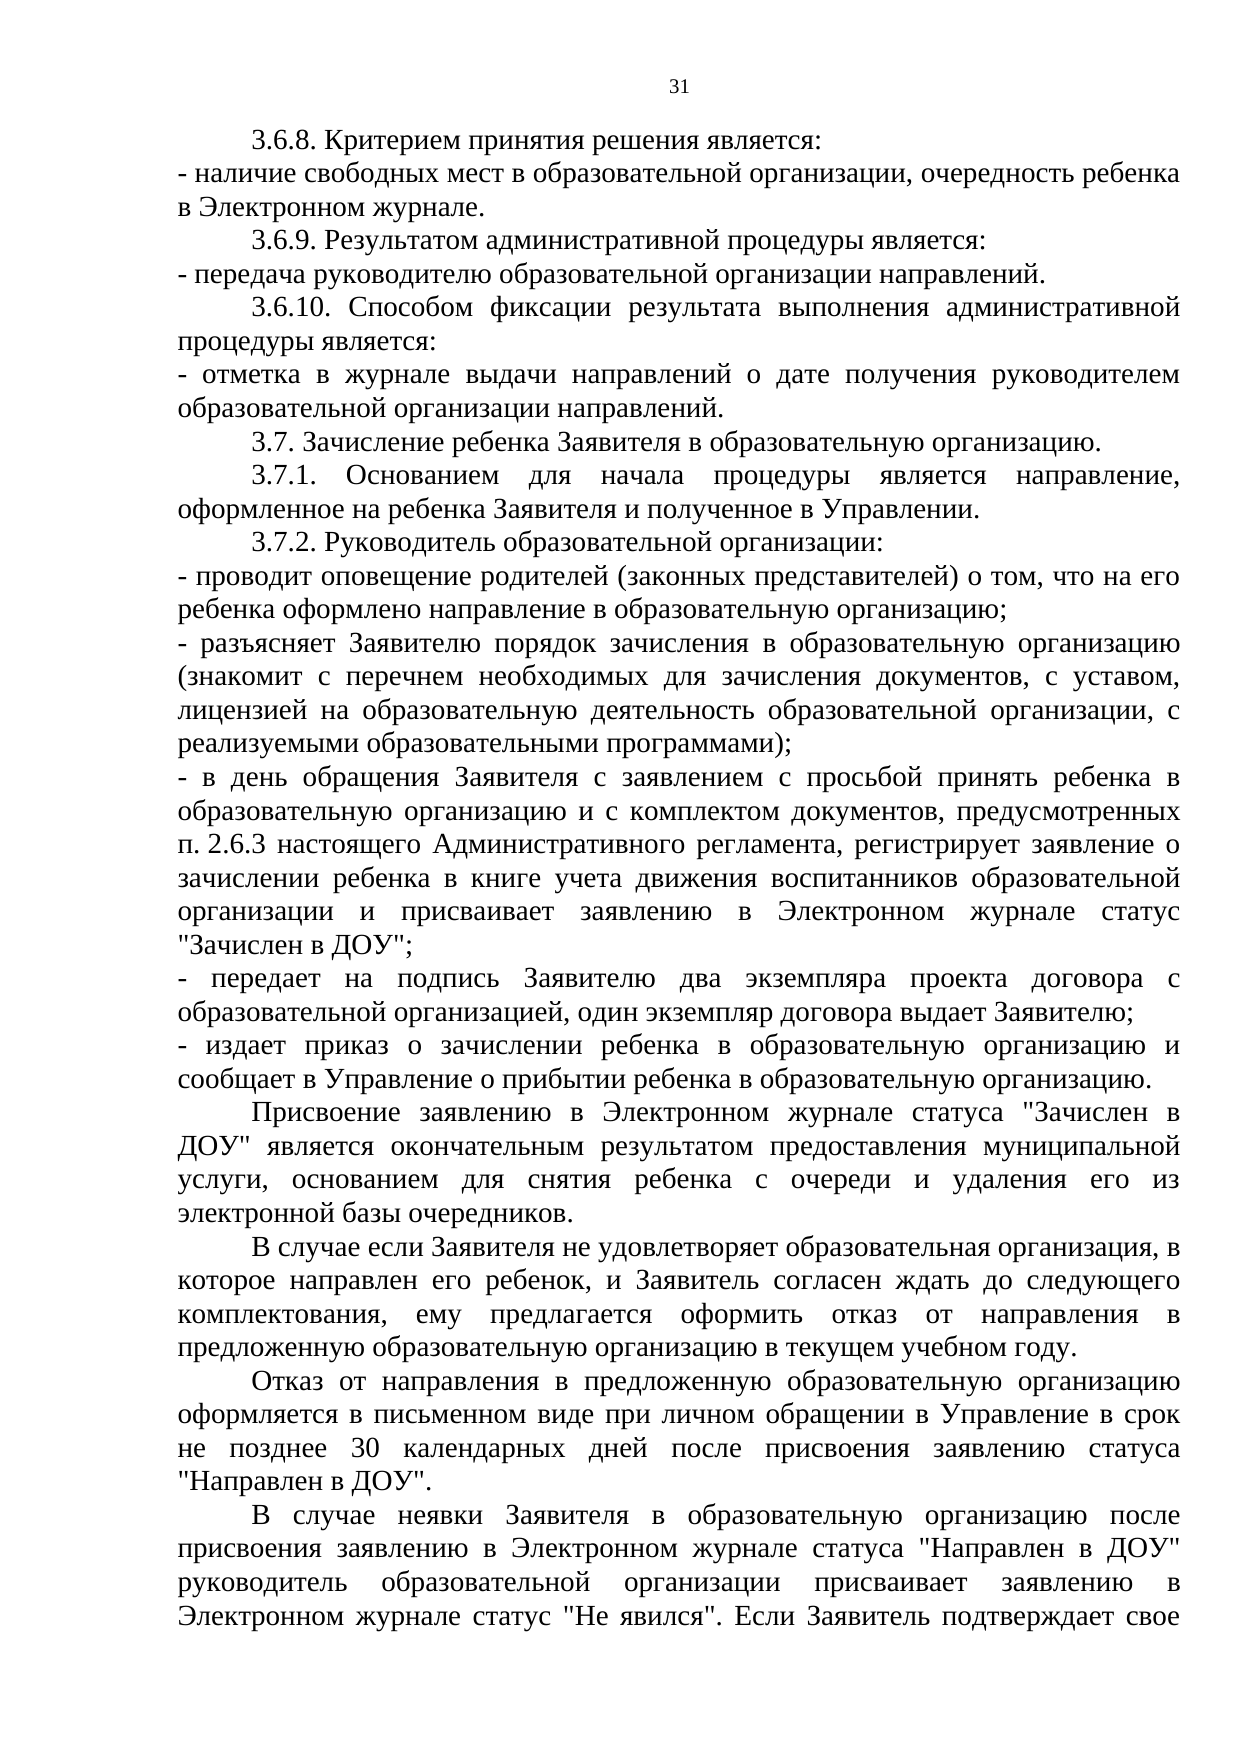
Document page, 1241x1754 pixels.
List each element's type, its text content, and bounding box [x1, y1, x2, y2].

text 3.7. Зачисление ребенка Заявителя в образовательную организацию. [177, 424, 1181, 457]
text 3.6.8. Критерием принятия решения является: [177, 122, 1181, 155]
text - передача руководителю образовательной организации направлений. [177, 256, 1181, 289]
text - наличие свободных мест в образовательной организации, очередность ребенка в Электронном журнале. [177, 155, 1181, 222]
text В случае если Заявителя не удовлетворяет образовательная организация, в которое направлен его ребенок, и Заявитель согласен ждать до следующего комплектования, ему предлагается оформить отказ от направления в предложенную образовательную организацию в текущем учебном году. [177, 1229, 1181, 1363]
text Отказ от направления в предложенную образовательную организацию оформляется в письменном виде при личном обращении в Управление в срок не позднее 30 календарных дней после присвоения заявлению статуса "Направлен в ДОУ". [177, 1363, 1181, 1497]
text - передает на подпись Заявителю два экземпляра проекта договора с образовательной организацией, один экземпляр договора выдает Заявителю; [177, 960, 1181, 1027]
text - отметка в журнале выдачи направлений о дате получения руководителем образовательной организации направлений. [177, 357, 1181, 424]
text - в день обращения Заявителя с заявлением с просьбой принять ребенка в образовательную организацию и с комплектом документов, предусмотренных п. 2.6.3 настоящего Административного регламента, регистрирует заявление о зачислении ребенка в книге учета движения воспитанников образовательной организации и присваивает заявлению в Электронном журнале статус "Зачислен в ДОУ"; [177, 759, 1181, 960]
text - проводит оповещение родителей (законных представителей) о том, что на его ребенка оформлено направление в образовательную организацию; [177, 558, 1181, 625]
text 3.6.10. Способом фиксации результата выполнения административной процедуры является: [177, 289, 1181, 357]
text 3.6.9. Результатом административной процедуры является: [177, 222, 1181, 256]
text - издает приказ о зачислении ребенка в образовательную организацию и сообщает в Управление о прибытии ребенка в образовательную организацию. [177, 1027, 1181, 1094]
text - разъясняет Заявителю порядок зачисления в образовательную организацию (знакомит с перечнем необходимых для зачисления документов, с уставом, лицензией на образовательную деятельность образовательной организации, с реализуемыми образовательными программами); [177, 625, 1181, 759]
text 3.7.2. Руководитель образовательной организации: [177, 524, 1181, 558]
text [177, 1497, 1181, 1631]
text Присвоение заявлению в Электронном журнале статуса "Зачислен в ДОУ" является окончательным результатом предоставления муниципальной услуги, основанием для снятия ребенка с очереди и удаления его из электронной базы очередников. [177, 1094, 1181, 1229]
text 3.7.1. Основанием для начала процедуры является направление, оформленное на ребенка Заявителя и полученное в Управлении. [177, 457, 1181, 524]
